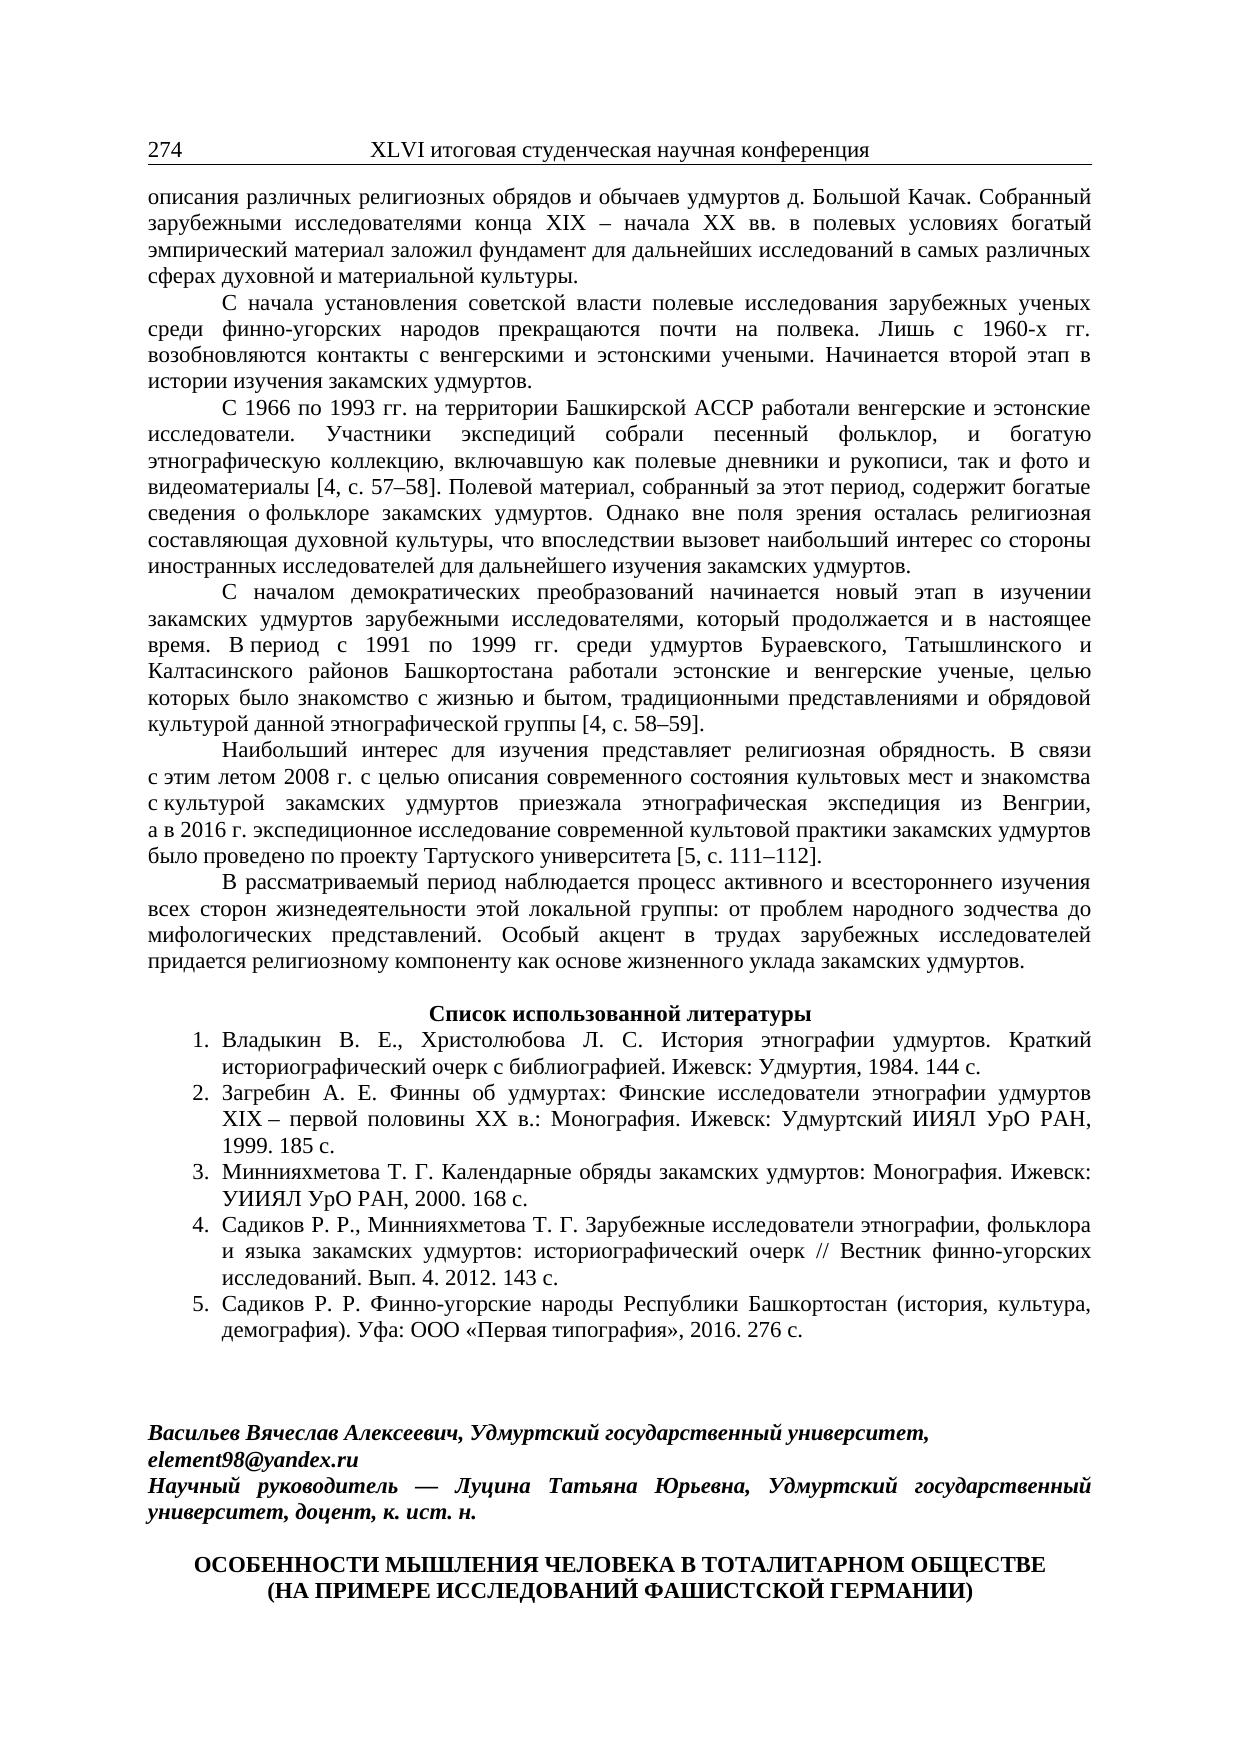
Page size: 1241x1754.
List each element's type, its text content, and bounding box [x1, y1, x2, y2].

text С 1966 по 1993 гг. на территории Башкирской АССР работали венгерские и эстонские исследователи. Участники экспедиций собрали песенный фольклор, и богатую этнографическую коллекцию, включавшую как полевые дневники и рукописи, так и фото и видеоматериалы [4, с. 57–58]. Полевой материал, собранный за этот период, содержит богатые сведения о фольклоре закамских удмуртов. Однако вне поля зрения осталась религиозная составляющая духовной культуры, что впоследствии вызовет наибольший интерес со стороны иностранных исследователей для дальнейшего изучения закамских удмуртов. [148, 394, 1092, 578]
text 4. Садиков Р. Р., Миннияхметова Т. Г. Зарубежные исследователи этнографии, фольклора и языка закамских удмуртов: историографический очерк // Вестник финно-угорских исследований. Вып. 4. 2012. 143 с. [192, 1211, 1092, 1290]
text 3. Миннияхметова Т. Г. Календарные обряды закамских удмуртов: Монография. Ижевск: УИИЯЛ УрО РАН, 2000. 168 с. [192, 1158, 1092, 1211]
text Наибольший интерес для изучения представляет религиозная обрядность. В связи с этим летом . с целью описания современного состояния культовых мест и знакомства с культурой закамских удмуртов приезжала этнографическая экспедиция из Венгрии, а в 2016 г. экспедиционное исследование современной культовой практики закамских удмуртов было проведено по проекту Тартуского университета [5, с. 111–112]. [148, 737, 1092, 868]
text В рассматриваемый период наблюдается процесс активного и всестороннего изучения всех сторон жизнедеятельности этой локальной группы: от проблем народного зодчества до мифологических представлений. Особый акцент в трудах зарубежных исследователей придается религиозному компоненту как основе жизненного уклада закамских удмуртов. [148, 868, 1092, 974]
text Васильев Вячеслав Алексеевич, Удмуртский государственный университет, element98@yandex.ru [148, 1419, 1092, 1472]
text 1. Владыкин В. Е., Христолюбова Л. С. История этнографии удмуртов. Краткий историографический очерк с библиографией. Ижевск: Удмуртия, 1984. 144 с. [192, 1026, 1092, 1079]
text С начала установления советской власти полевые исследования зарубежных ученых среди финно-угорских народов прекращаются почти на полвека. Лишь с 1960-х гг. возобновляются контакты с венгерскими и эстонскими учеными. Начинается второй этап в истории изучения закамских удмуртов. [148, 288, 1092, 394]
text С началом демократических преобразований начинается новый этап в изучении закамских удмуртов зарубежными исследователями, который продолжается и в настоящее время. В период с 1991 по 1999 гг. среди удмуртов Бураевского, Татышлинского и Калтасинского районов Башкортостана работали эстонские и венгерские ученые, целью которых было знакомство с жизнью и бытом, традиционными представлениями и обрядовой культурой данной этнографической группы [4, с. 58–59]. [148, 578, 1092, 737]
text 5. Садиков Р. Р. Финно-угорские народы Республики Башкортостан (история, культура, демография). Уфа: ООО «Первая типография», 2016. 276 с. [192, 1290, 1092, 1343]
text ОСОБЕННОСТИ МЫШЛЕНИЯ ЧЕЛОВЕКА В ТОТАЛИТАРНОМ ОБЩЕСТВЕ (НА ПРИМЕРЕ ИССЛЕДОВАНИЙ ФАШИСТCКОЙ ГЕРМАНИИ) [148, 1551, 1092, 1604]
text Научный руководитель — Луцина Татьяна Юрьевна, Удмуртский государственный университет, доцент, к. иcт. н. [148, 1472, 1092, 1525]
text Список использованной литературы [148, 1000, 1092, 1026]
text 2. Загребин А. Е. Финны об удмуртах: Финские исследователи этнографии удмуртов XIX – первой половины XX в.: Монография. Ижевск: Удмуртский ИИЯЛ УрО РАН, 1999. 185 с. [192, 1079, 1092, 1158]
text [148, 183, 1092, 288]
